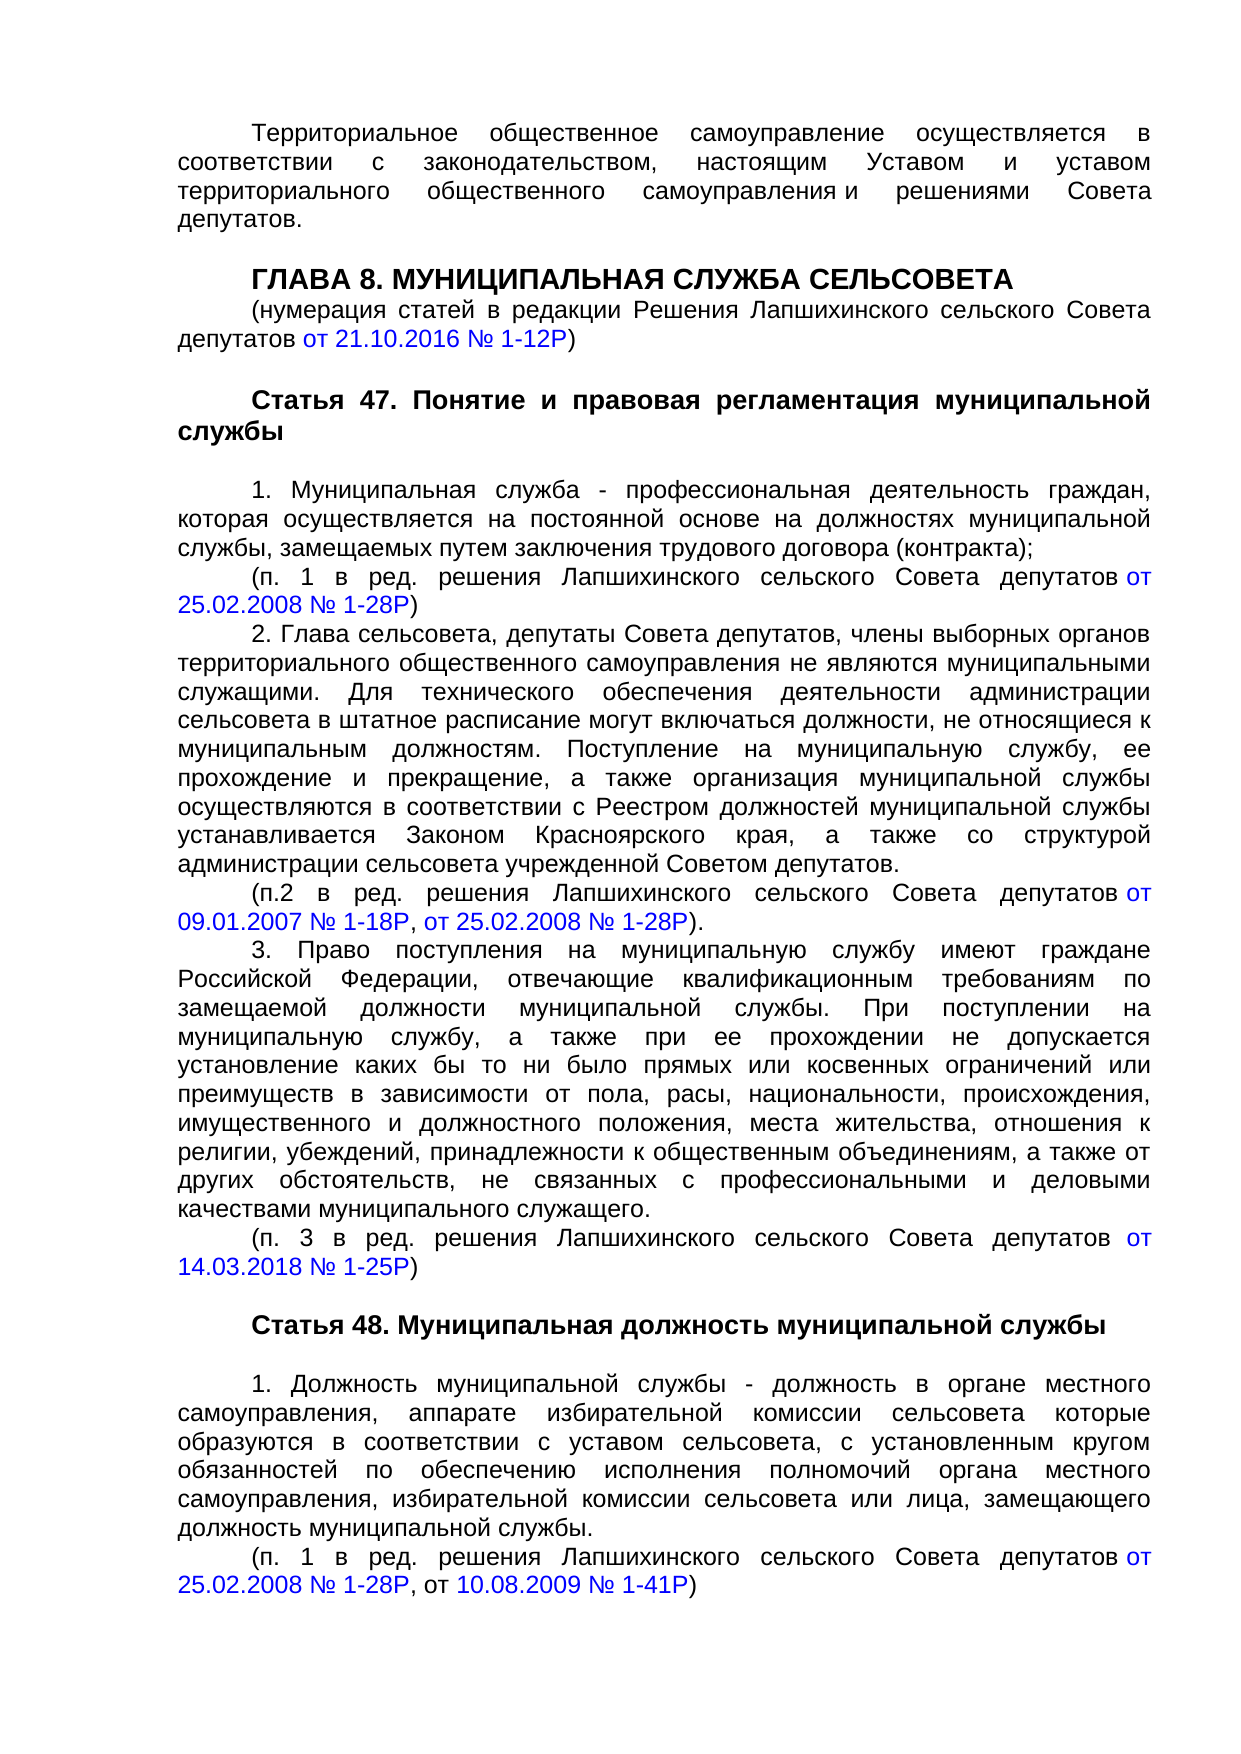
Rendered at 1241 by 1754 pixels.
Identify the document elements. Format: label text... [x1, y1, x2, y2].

text 1. Муниципальная служба - профессиональная деятельность граждан, которая осуществляется на постоянной основе на должностях муниципальной службы, замещаемых путем заключения трудового договора (контракта); [177, 475, 1152, 562]
text (п. 1 в ред. решения Лапшихинского сельского Совета депутатов от 25.02.2008 № 1-28Р) [177, 562, 1152, 619]
text 1. Должность муниципальной службы - должность в органе местного самоуправления, аппарате избирательной комиссии сельсовета которые образуются в соответствии с уставом сельсовета, с установленным кругом обязанностей по обеспечению исполнения полномочий органа местного самоуправления, избирательной комиссии сельсовета или лица, замещающего должность муниципальной службы. [177, 1369, 1152, 1542]
text Статья 48. Муниципальная должность муниципальной службы [177, 1309, 1152, 1340]
text Статья 47. Понятие и правовая регламентация муниципальной службы [177, 384, 1152, 447]
text (п. 1 в ред. решения Лапшихинского сельского Совета депутатов от 25.02.2008 № 1-28Р, от 10.08.2009 № 1-41Р) [177, 1542, 1152, 1599]
text Территориальное общественное самоуправление осуществляется в соответствии с законодательством, настоящим Уставом и уставом территориального общественного самоуправления и решениями Совета депутатов. [177, 118, 1152, 233]
text (нумерация статей в редакции Решения Лапшихинского сельского Совета депутатов от 21.10.2016 № 1-12Р) [177, 295, 1152, 353]
text 2. Глава сельсовета, депутаты Совета депутатов, члены выборных органов территориального общественного самоуправления не являются муниципальными служащими. Для технического обеспечения деятельности администрации сельсовета в штатное расписание могут включаться должности, не относящиеся к муниципальным должностям. Поступление на муниципальную службу, ее прохождение и прекращение, а также организация муниципальной службы осуществляются в соответствии с Реестром должностей муниципальной службы устанавливается Законом Красноярского края, а также со структурой администрации сельсовета учрежденной Советом депутатов. [177, 619, 1152, 878]
text ГЛАВА 8. МУНИЦИПАЛЬНАЯ СЛУЖБА СЕЛЬСОВЕТА [177, 262, 1152, 295]
text 3. Право поступления на муниципальную службу имеют граждане Российской Федерации, отвечающие квалификационным требованиям по замещаемой должности муниципальной службы. При поступлении на муниципальную службу, а также при ее прохождении не допускается установление каких бы то ни было прямых или косвенных ограничений или преимуществ в зависимости от пола, расы, национальности, происхождения, имущественного и должностного положения, места жительства, отношения к религии, убеждений, принадлежности к общественным объединениям, а также от других обстоятельств, не связанных с профессиональными и деловыми качествами муниципального служащего. [177, 935, 1152, 1223]
text (п. 3 в ред. решения Лапшихинского сельского Совета депутатов от 14.03.2018 № 1-25Р) [177, 1223, 1152, 1280]
text (п.2 в ред. решения Лапшихинского сельского Совета депутатов от 09.01.2007 № 1-18Р, от 25.02.2008 № 1-28Р). [177, 878, 1152, 935]
